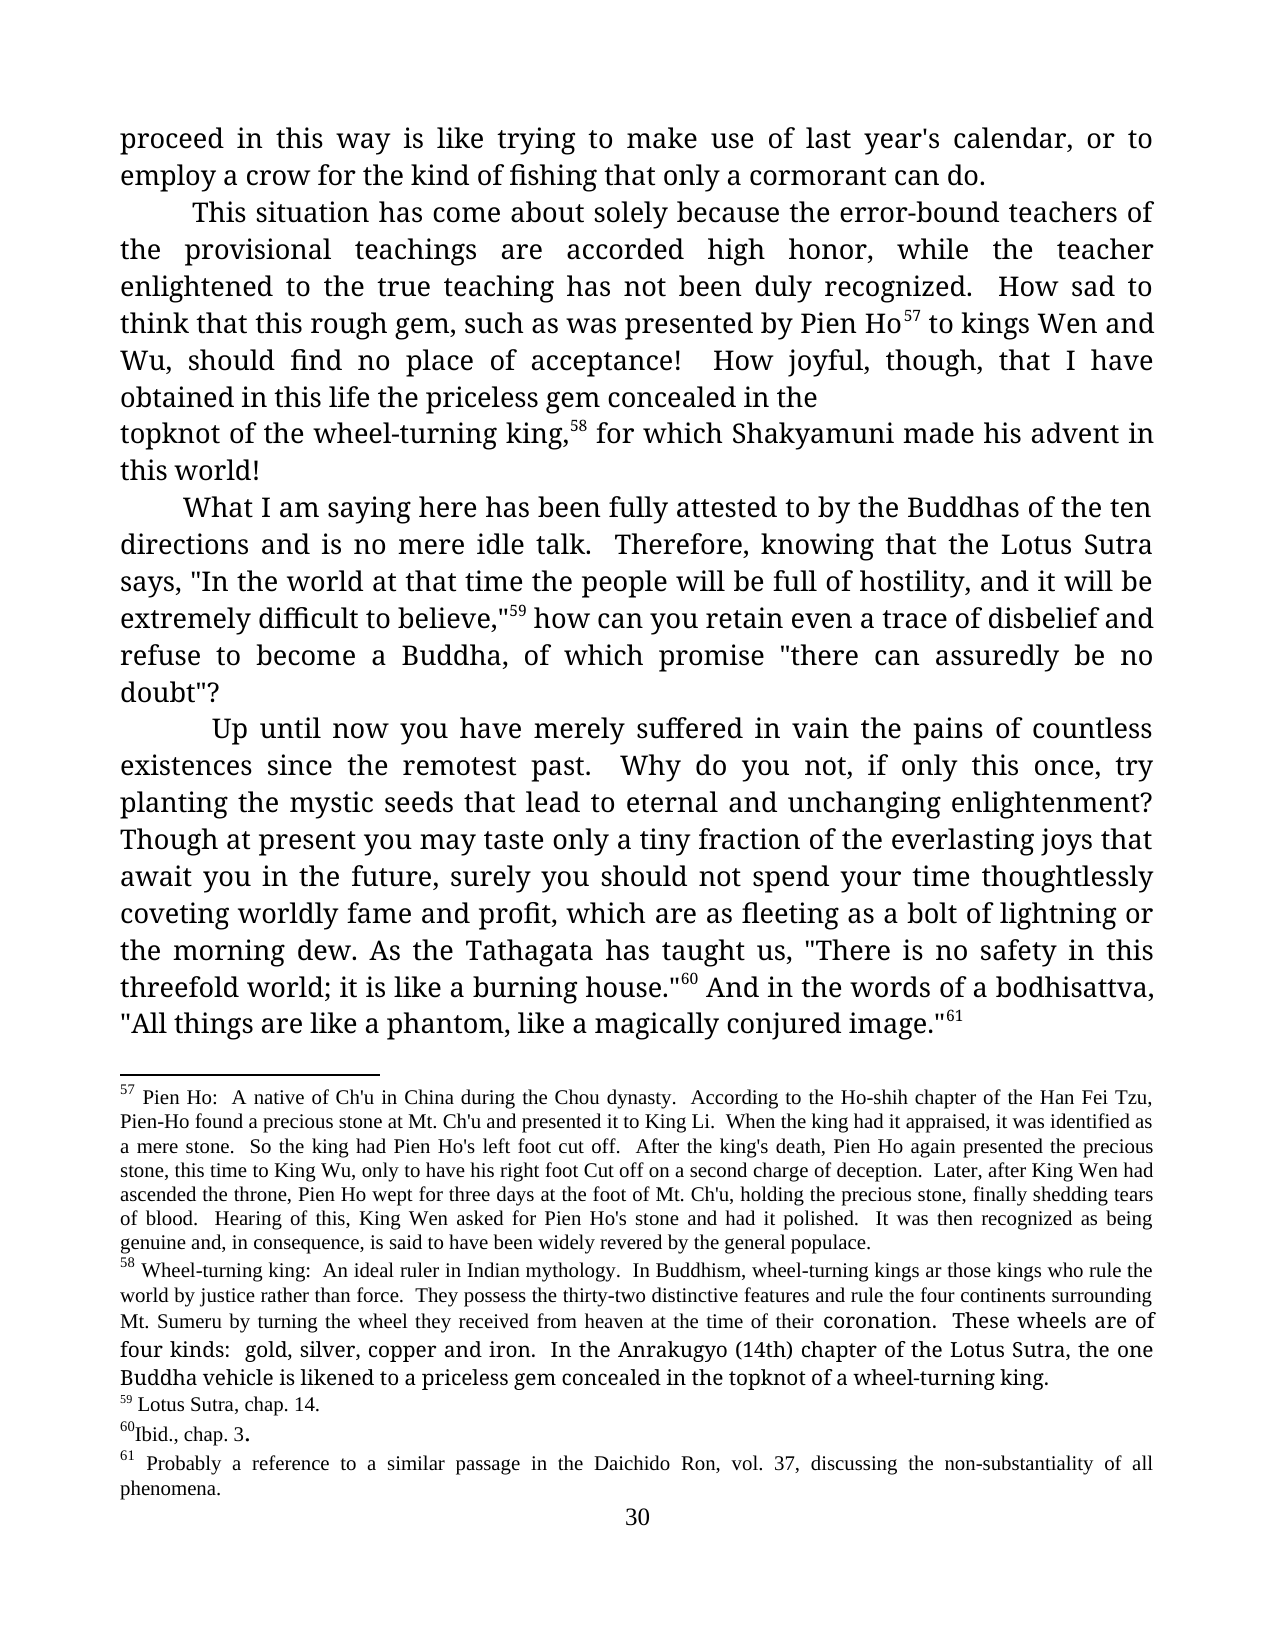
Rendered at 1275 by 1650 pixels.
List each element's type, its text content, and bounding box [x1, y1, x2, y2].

text What I am saying here has been fully attested to by the Buddhas of the ten directions and is no mere idle talk. Therefore, knowing that the Lotus Sutra says, "In the world at that time the people will be full of hostility, and it will be extremely difficult to believe," how can you retain even a trace of disbelief and refuse to become a Buddha, of which promise "there can assuredly be no doubt"? [120, 489, 1155, 710]
text Up until now you have merely suffered in vain the pains of countless existences since the remotest past. Why do you not, if only this once, try planting the mystic seeds that lead to eternal and unchanging enlightenment? Though at present you may taste only a tiny fraction of the everlasting joys that await you in the future, surely you should not spend your time thoughtlessly coveting worldly fame and profit, which are as fleeting as a bolt of lightning or the morning dew. As the Tathagata has taught us, "There is no safety in this threefold world; it is like a burning house." And in the words of a bodhisattva, "All things are like a phantom, like a magically conjured image." [120, 710, 1155, 1042]
text This situation has come about solely because the error-bound teachers of the provisional teachings are accorded high honor, while the teacher enlightened to the true teaching has not been duly recognized. How sad to think that this rough gem, such as was presented by Pien Ho to kings Wen and Wu, should find no place of acceptance! How joyful, though, that I have obtained in this life the priceless gem concealed in the [120, 194, 1155, 415]
text But the method of offering prayers in our present age is the exact opposite of what it ought to be. Prayers are based upon the provisional teachings, which were intended for propagation in previous ages, rather than upon the secret Law of the highest truth, which is intended for propagation in the latter age. To proceed in this way is like trying to make use of last year's calendar, or to employ a crow for the kind of fishing that only a cormorant can do. [120, 120, 1155, 194]
text topknot of the wheel-turning king, for which Shakyamuni made his advent in this world! [120, 415, 1155, 489]
